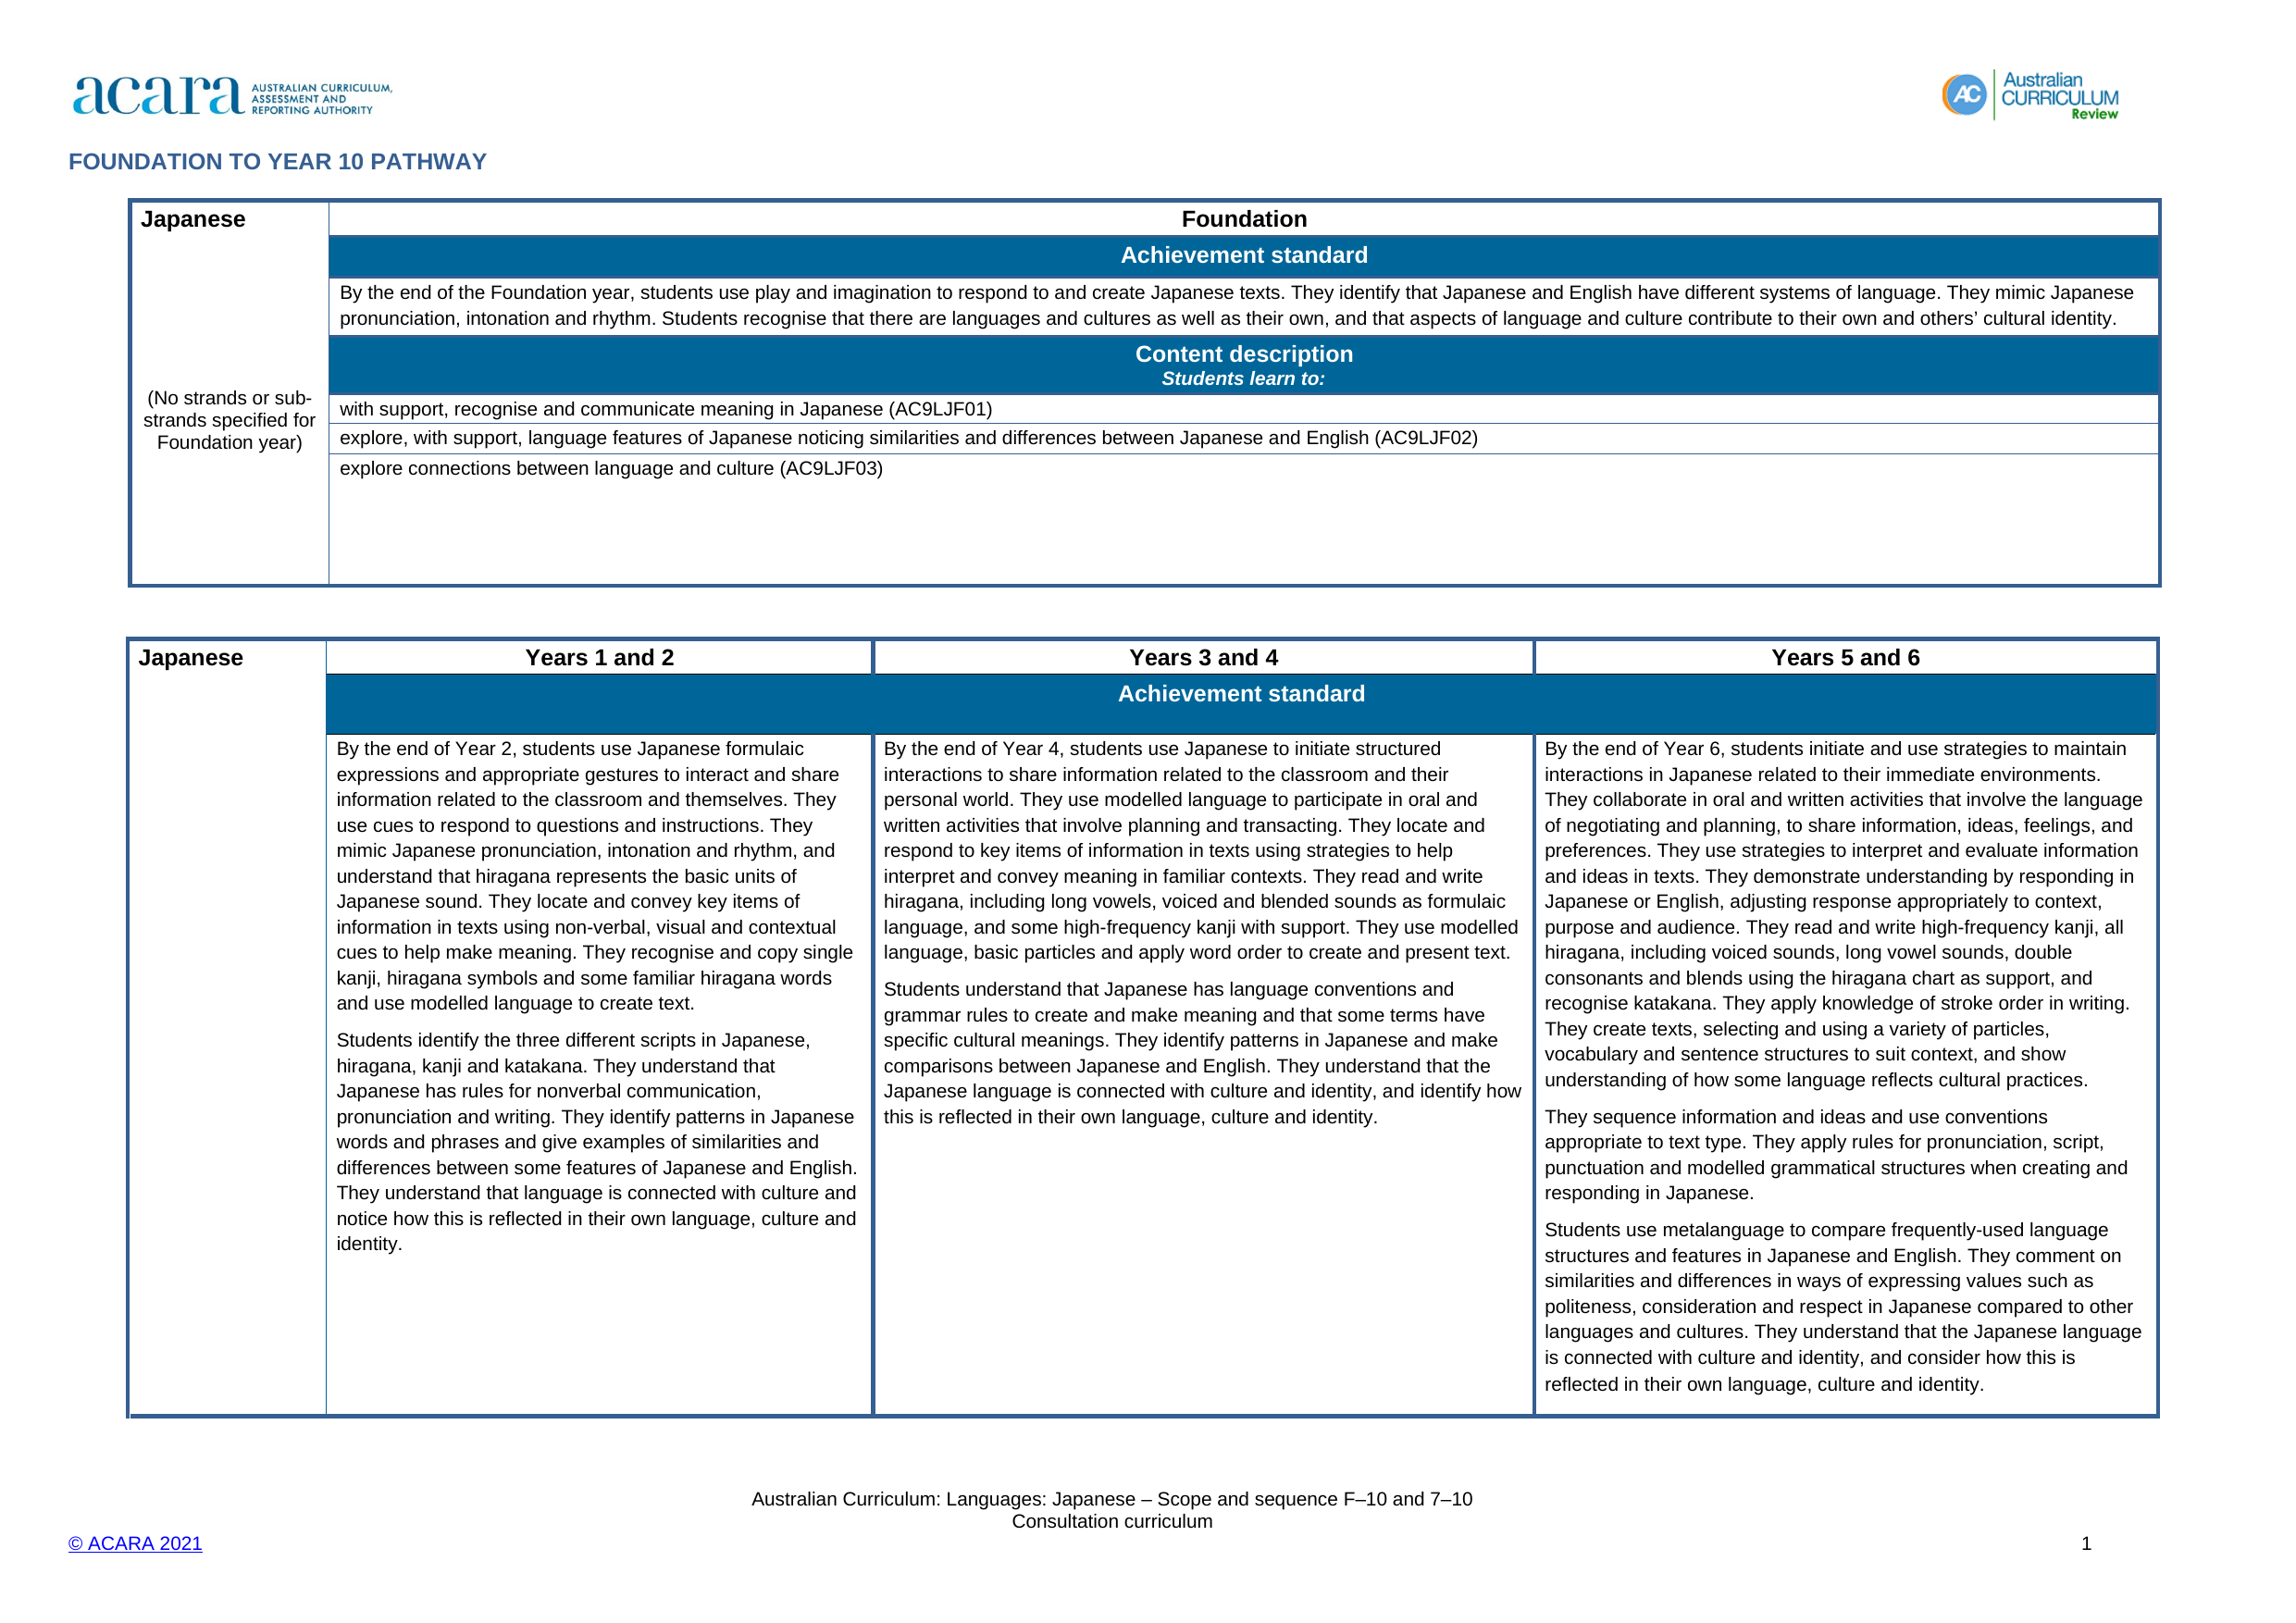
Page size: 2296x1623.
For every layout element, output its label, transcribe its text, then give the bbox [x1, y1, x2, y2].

table_cell Achievement standard [327, 674, 2156, 734]
table_header Japanese (No strands or sub-strands specified for Foundation year) [132, 203, 329, 584]
table_cell explore connections between language and culture (AC9LJF03) [329, 454, 2158, 584]
picture [1942, 69, 2119, 123]
table_cell By the end of Year 2, students use Japanese formulaic expressions and appropriate gestures to interact and share information related to the classroom and themselves. They use cues to respond to questions and instructions. They mimic Japanese pronunciation, intonation and rhythm, and understand that hiragana represents the basic units of Japanese sound. They locate and convey key items of information in texts using non-verbal, visual and contextual cues to help make meaning. They recognise and copy single kanji, hiragana symbols and some familiar hiragana words and use modelled language to create text. Students identify the three different scripts in Japanese, hiragana, kanji and katakana. They understand that Japanese has rules for nonverbal communication, pronunciation and writing. They identify patterns in Japanese words and phrases and give examples of similarities and differences between some features of Japanese and English. They understand that language is connected with culture and notice how this is reflected in their own language, culture and identity. [327, 735, 871, 1414]
table_cell By the end of Year 4, students use Japanese to initiate structured interactions to share information related to the classroom and their personal world. They use modelled language to participate in oral and written activities that involve planning and transacting. They locate and respond to key items of information in texts using strategies to help interpret and convey meaning in familiar contexts. They read and write hiragana, including long vowels, voiced and blended sounds as formulaic language, and some high-frequency kanji with support. They use modelled language, basic particles and apply word order to create and present text. Students understand that Japanese has language conventions and grammar rules to create and make meaning and that some terms have specific cultural meanings. They identify patterns in Japanese and make comparisons between Japanese and English. They understand that the Japanese language is connected with culture and identity, and identify how this is reflected in their own language, culture and identity. [875, 735, 1533, 1414]
table_cell By the end of the Foundation year, students use play and imagination to respond to and create Japanese texts. They identify that Japanese and English have different systems of language. They mimic Japanese pronunciation, intonation and rhythm. Students recognise that there are languages and cultures as well as their own, and that aspects of language and culture contribute to their own and others’ cultural identity. [329, 279, 2158, 335]
table_cell with support, recognise and communicate meaning in Japanese (AC9LJF01) [329, 395, 2158, 423]
table_header Foundation [329, 203, 2158, 234]
table_header Japanese [130, 641, 326, 1414]
table_header Years 3 and 4 [875, 641, 1533, 673]
table_header Years 1 and 2 [327, 641, 871, 673]
text FOUNDATION TO YEAR 10 PATHWAY [68, 148, 2156, 175]
table_cell Content description Students learn to: [329, 338, 2158, 392]
table_cell By the end of Year 6, students initiate and use strategies to maintain interactions in Japanese related to their immediate environments. They collaborate in oral and written activities that involve the language of negotiating and planning, to share information, ideas, feelings, and preferences. They use strategies to interpret and evaluate information and ideas in texts. They demonstrate understanding by responding in Japanese or English, adjusting response appropriately to context, purpose and audience. They read and write high-frequency kanji, all hiragana, including voiced sounds, long vowel sounds, double consonants and blends using the hiragana chart as support, and recognise katakana. They apply knowledge of stroke order in writing. They create texts, selecting and using a variety of particles, vocabulary and sentence structures to suit context, and show understanding of how some language reflects cultural practices. They sequence information and ideas and use conventions appropriate to text type. They apply rules for pronunciation, script, punctuation and modelled grammatical structures when creating and responding in Japanese. Students use metalanguage to compare frequently-used language structures and features in Japanese and English. They comment on similarities and differences in ways of expressing values such as politeness, consideration and respect in Japanese compared to other languages and cultures. They understand that the Japanese language is connected with culture and identity, and consider how this is reflected in their own language, culture and identity. [1536, 734, 2156, 1414]
picture [68, 68, 397, 123]
table_cell Achievement standard [329, 238, 2158, 276]
table_header Years 5 and 6 [1536, 641, 2156, 673]
table_cell explore, with support, language features of Japanese noticing similarities and differences between Japanese and English (AC9LJF02) [329, 424, 2158, 452]
